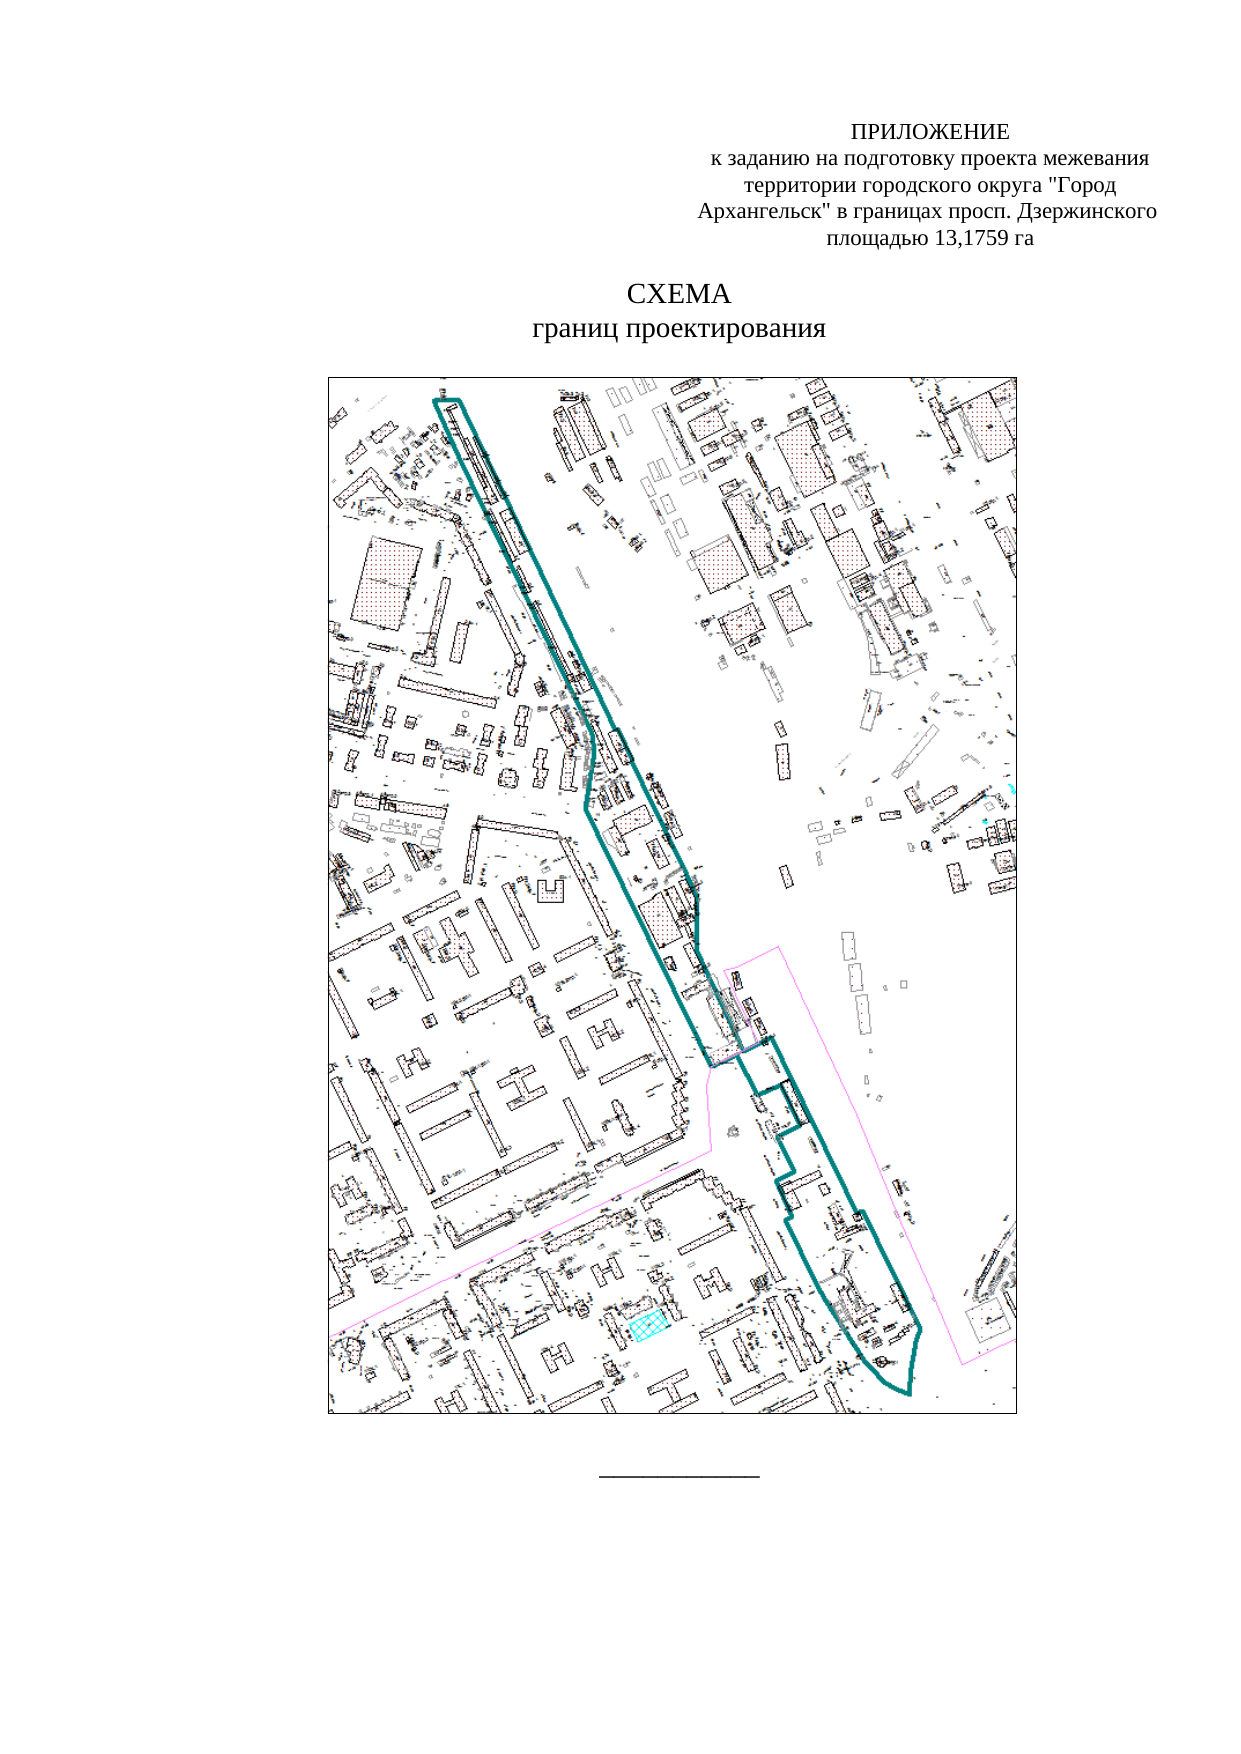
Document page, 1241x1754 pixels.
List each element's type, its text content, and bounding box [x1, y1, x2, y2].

text границ проектирования [177, 310, 1181, 343]
picture [329, 378, 1016, 1413]
text СХЕМА [177, 276, 1181, 310]
text ___________ [177, 1447, 1181, 1481]
text ПРИЛОЖЕНИЕ к заданию на подготовку проекта межевания территории городского округа "Город Архангельск" в границах просп. Дзержинского площадью 13,1759 га [679, 118, 1181, 250]
